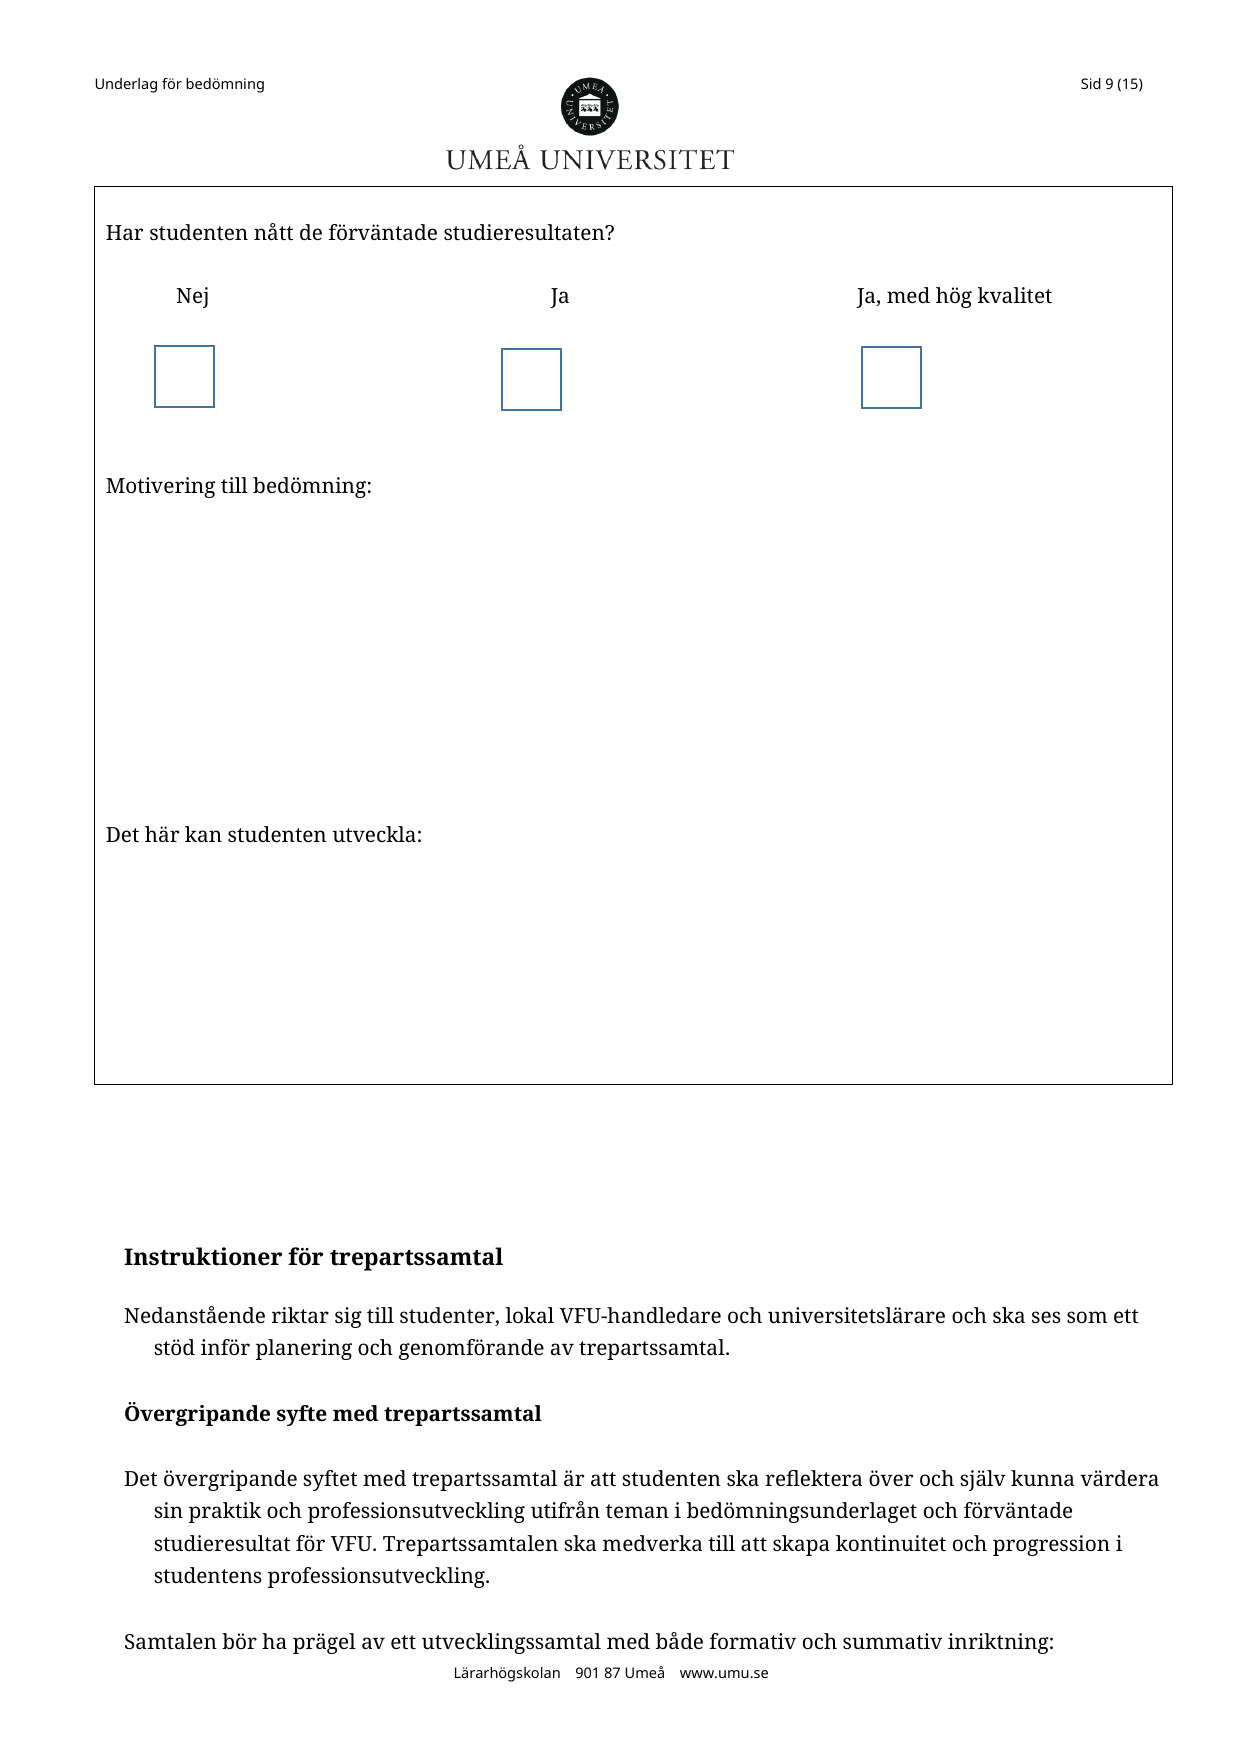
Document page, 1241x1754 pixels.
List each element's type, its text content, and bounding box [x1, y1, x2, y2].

text Nedanstående riktar sig till studenter, lokal VFU-handledare och universitetslärare och ska ses som ett stöd inför planering och genomförande av trepartssamtal. [124, 1301, 1172, 1362]
text Samtalen bör ha prägel av ett utvecklingssamtal med både formativ och summativ inriktning: [124, 1627, 1172, 1655]
text Det övergripande syftet med trepartssamtal är att studenten ska reflektera över och själv kunna värdera sin praktik och professionsutveckling utifrån teman i bedömningsunderlaget och förväntade studieresultat för VFU. Trepartssamtalen ska medverka till att skapa kontinuitet och progression i studentens professionsutveckling. [124, 1464, 1172, 1590]
text Instruktioner för trepartssamtal [124, 1241, 1172, 1272]
subtitle Övergripande syfte med trepartssamtal [124, 1399, 1172, 1427]
table_cell Har studenten nått de förväntade studieresultaten? Nej Ja Ja, med hög kvalitet Motivering till bedömning: Det här kan studenten utveckla: [95, 187, 1172, 1083]
